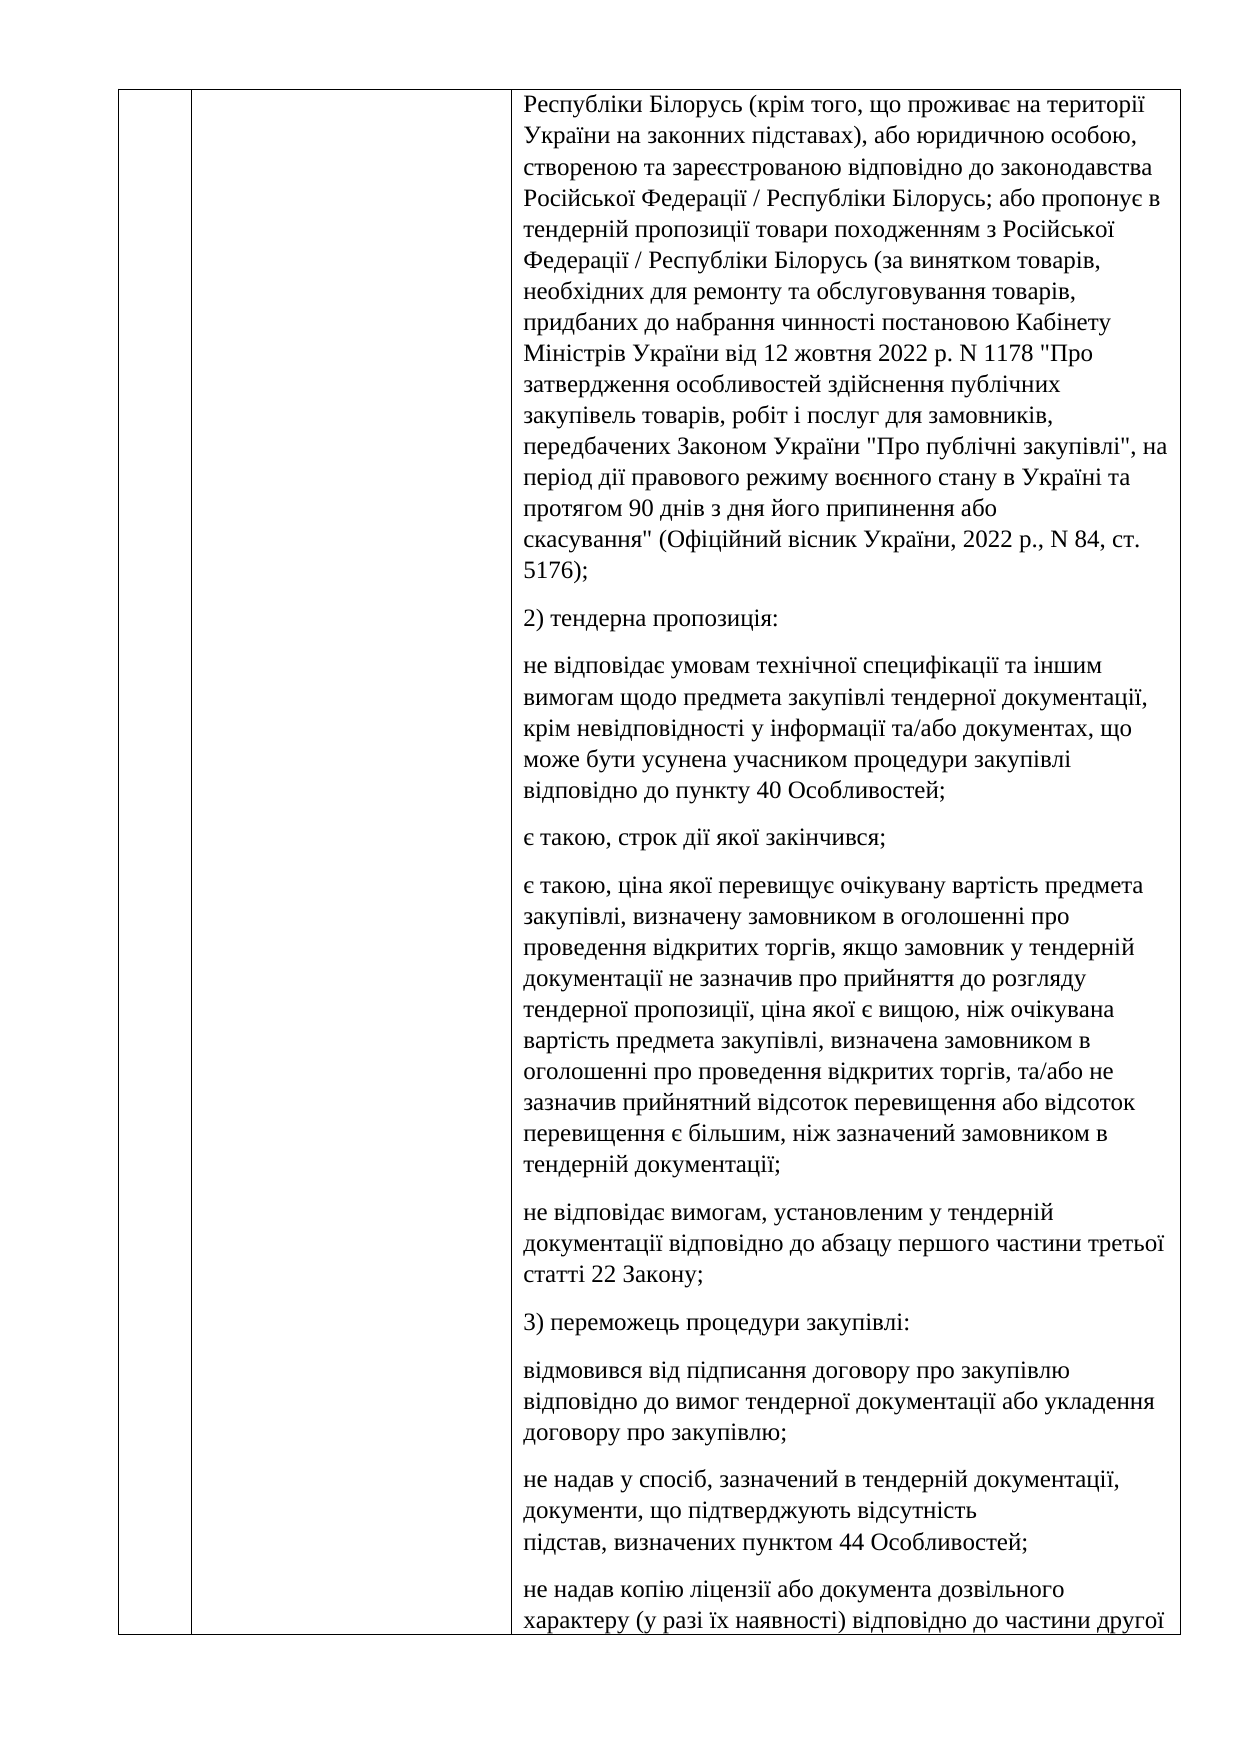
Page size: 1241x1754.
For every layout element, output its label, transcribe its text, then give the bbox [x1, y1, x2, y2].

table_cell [512, 90, 1180, 1634]
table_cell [192, 90, 511, 1634]
table_cell 4 [119, 90, 191, 1634]
